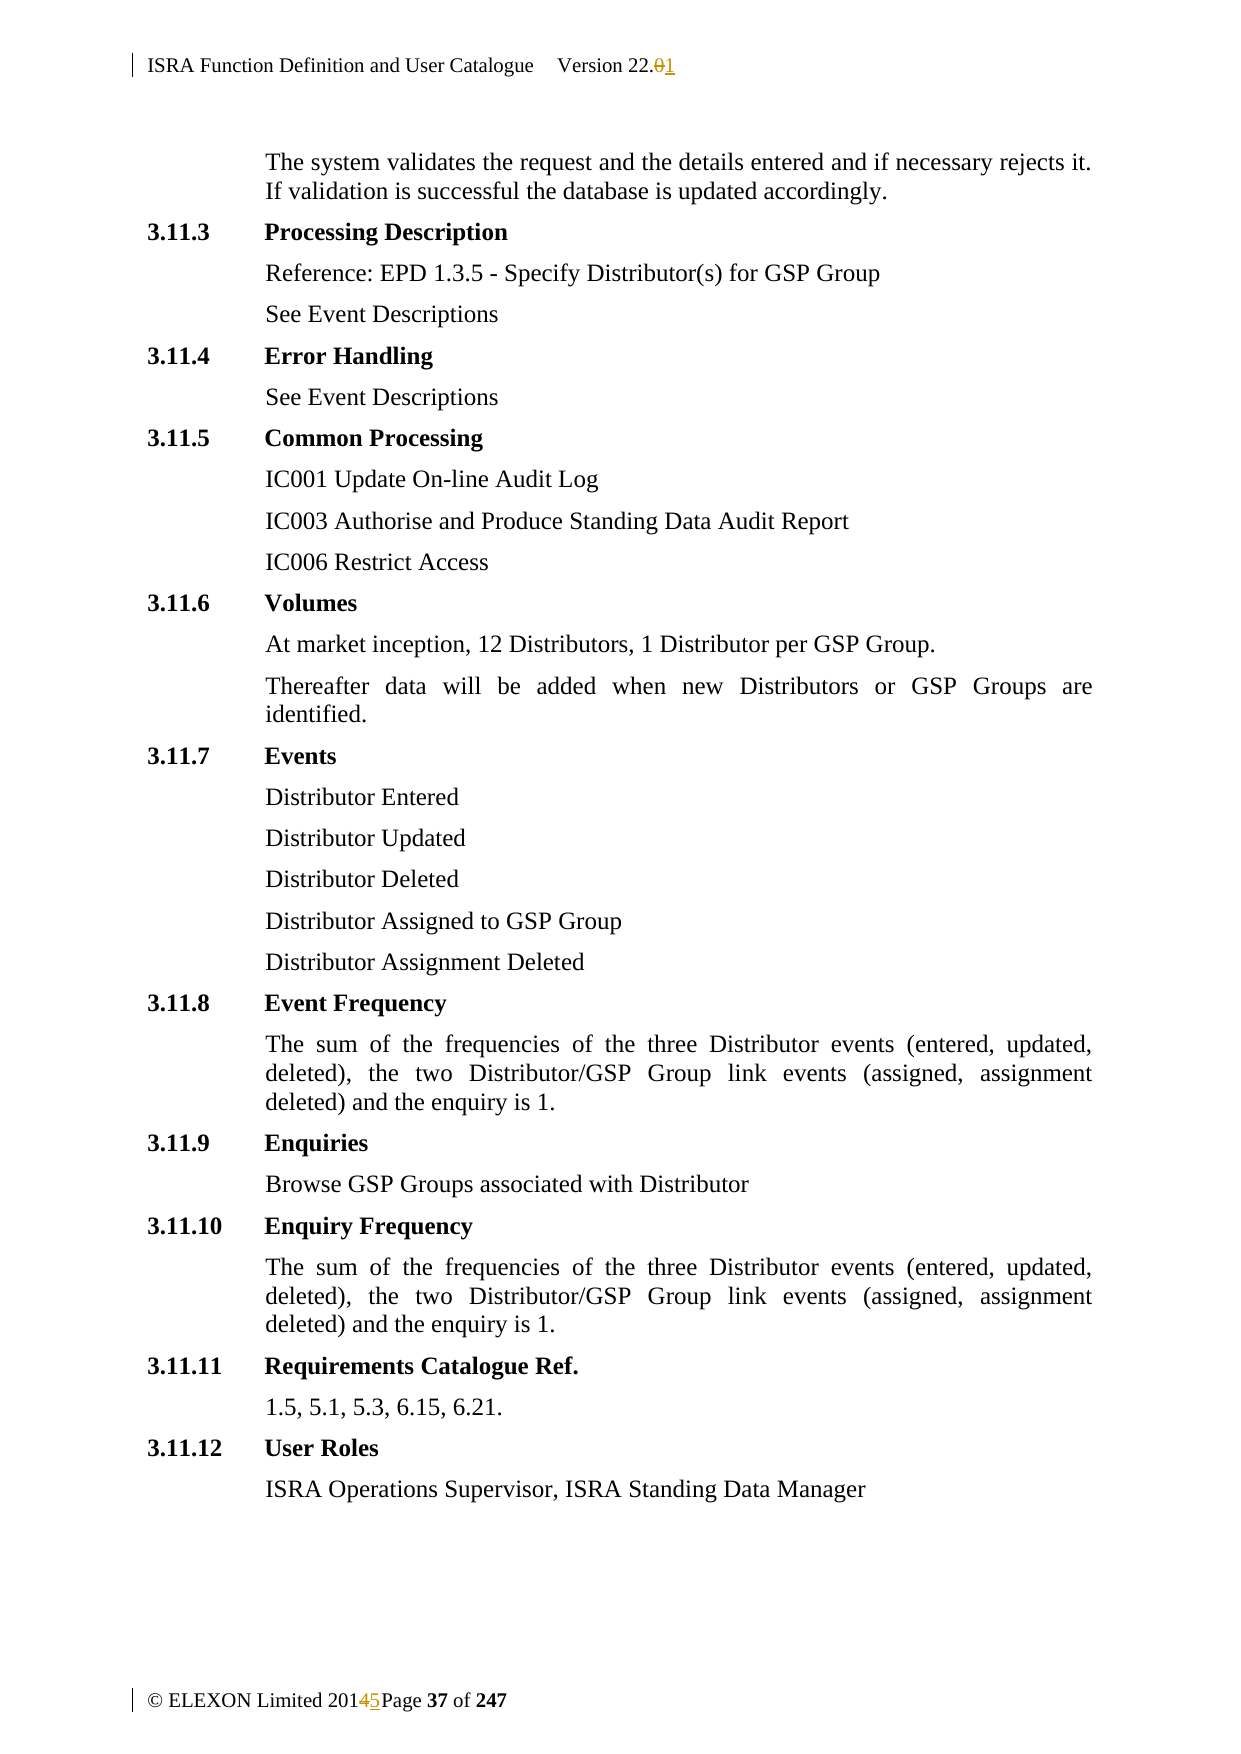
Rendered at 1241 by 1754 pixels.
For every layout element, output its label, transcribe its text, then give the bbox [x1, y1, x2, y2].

text The sum of the frequencies of the three Distributor events (entered, updated, deleted), the two Distributor/GSP Group link events (assigned, assignment deleted) and the enquiry is 1. [265, 1252, 1093, 1338]
text Distributor Assigned to GSP Group [265, 906, 1093, 934]
subtitle Volumes [147, 588, 1093, 617]
subtitle Error Handling [147, 341, 1093, 369]
subtitle Processing Description [147, 217, 1093, 246]
subtitle Requirements Catalogue Ref. [147, 1351, 1093, 1379]
text Thereafter data will be added when new Distributors or GSP Groups are identified. [265, 671, 1093, 728]
text Browse GSP Groups associated with Distributor [265, 1169, 1093, 1198]
text IC003 Authorise and Produce Standing Data Audit Report [265, 506, 1093, 534]
text See Event Descriptions [265, 299, 1093, 328]
subtitle User Roles [147, 1433, 1093, 1462]
subtitle Enquiry Frequency [147, 1211, 1093, 1239]
text 1.5, 5.1, 5.3, 6.15, 6.21. [265, 1392, 1093, 1421]
text The sum of the frequencies of the three Distributor events (entered, updated, deleted), the two Distributor/GSP Group link events (assigned, assignment deleted) and the enquiry is 1. [265, 1029, 1093, 1116]
subtitle Enquiries [147, 1128, 1093, 1157]
text See Event Descriptions [265, 382, 1093, 411]
text ISRA Operations Supervisor, ISRA Standing Data Manager [265, 1474, 1093, 1503]
text IC006 Restrict Access [265, 547, 1093, 576]
subtitle Event Frequency [147, 988, 1093, 1017]
text At market inception, 12 Distributors, 1 Distributor per GSP Group. [265, 629, 1093, 658]
subtitle Events [147, 741, 1093, 769]
text The system validates the request and the details entered and if necessary rejects it. If validation is successful the database is updated accordingly. [265, 147, 1093, 204]
text Distributor Assignment Deleted [265, 947, 1093, 976]
text Reference: EPD 1.3.5 - Specify Distributor(s) for GSP Group [265, 258, 1093, 287]
subtitle Common Processing [147, 423, 1093, 452]
text Distributor Updated [265, 823, 1093, 852]
text Distributor Deleted [265, 864, 1093, 893]
text IC001 Update On-line Audit Log [265, 464, 1093, 493]
text Distributor Entered [265, 782, 1093, 811]
